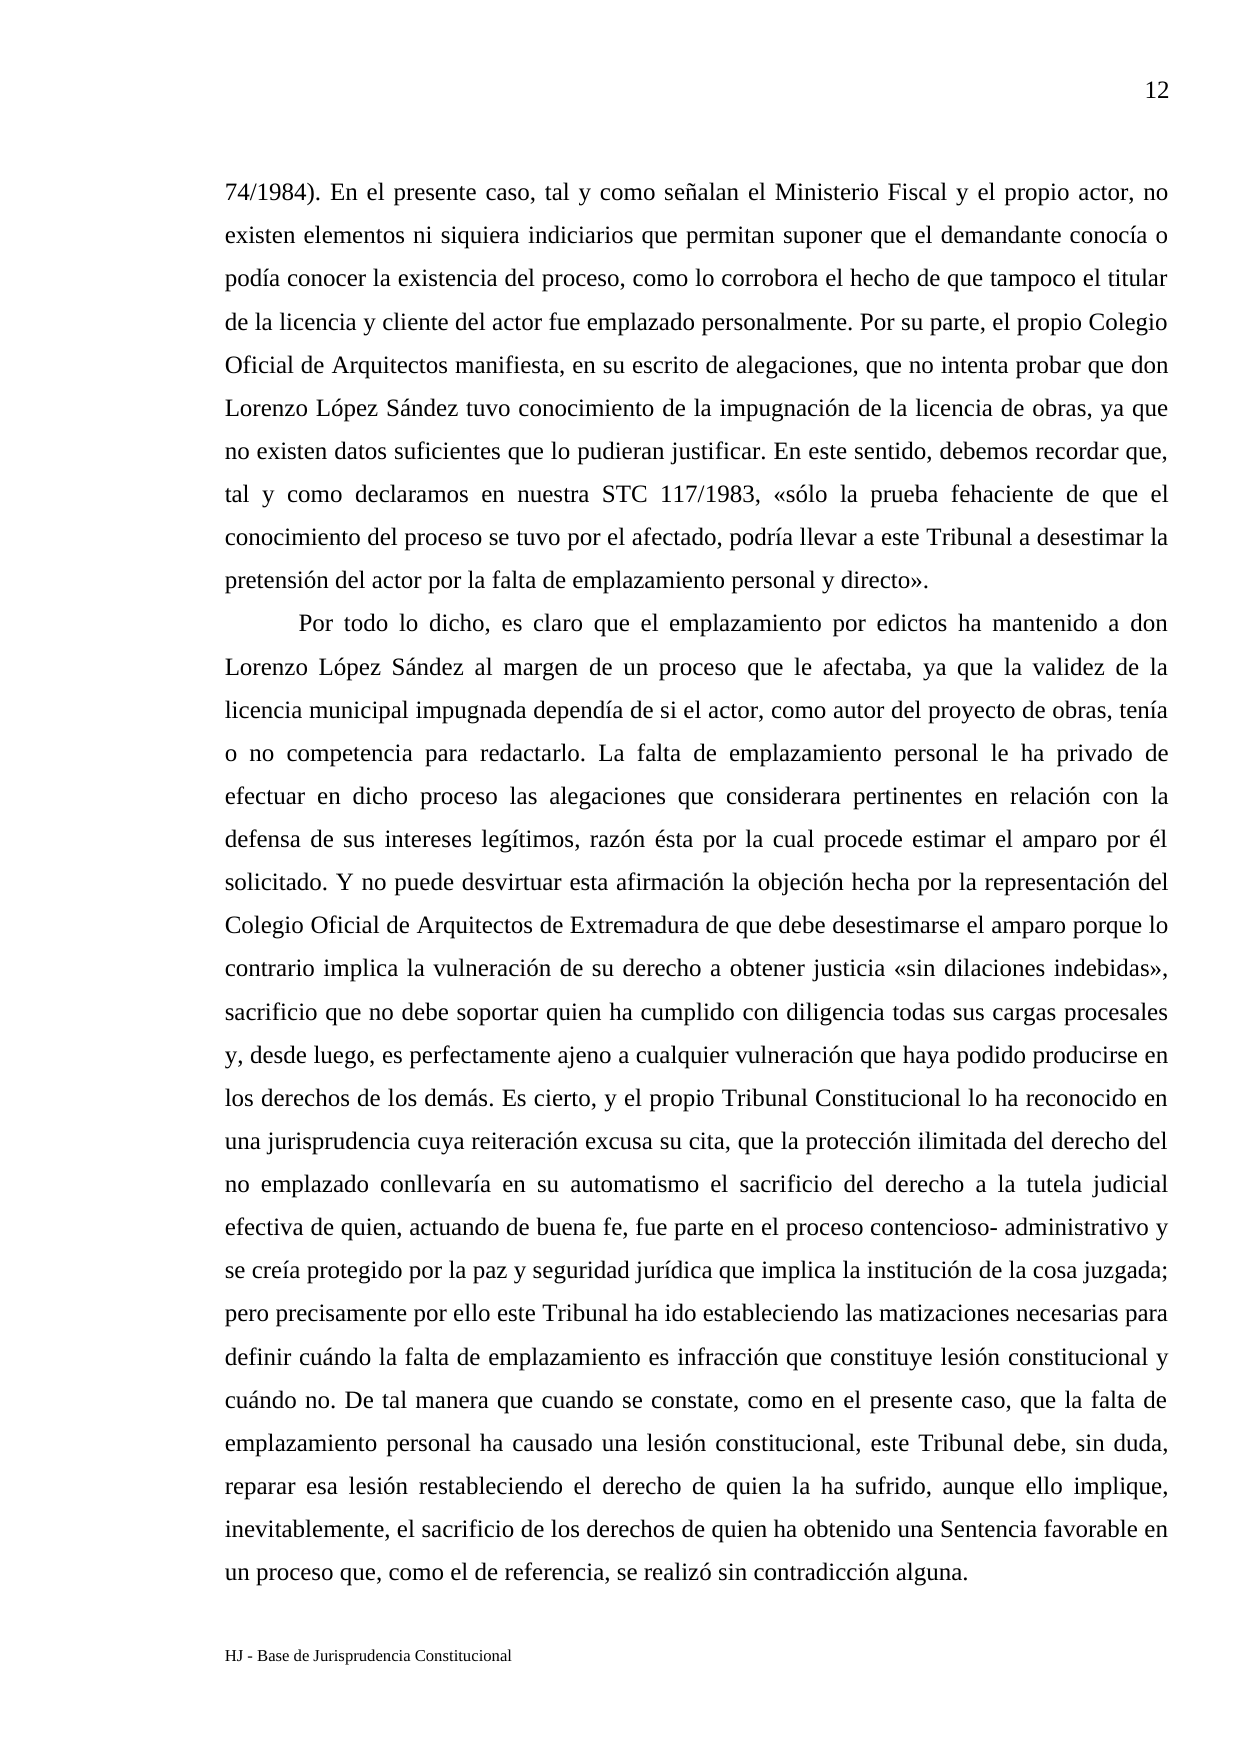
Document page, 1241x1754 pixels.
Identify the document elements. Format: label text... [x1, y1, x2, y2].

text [224, 177, 1169, 594]
text Por todo lo dicho, es claro que el emplazamiento por edictos ha mantenido a don Lorenzo López Sández al margen de un proceso que le afectaba, ya que la validez de la licencia municipal impugnada dependía de si el actor, como autor del proyecto de obras, tenía o no competencia para redactarlo. La falta de emplazamiento personal le ha privado de efectuar en dicho proceso las alegaciones que considerara pertinentes en relación con la defensa de sus intereses legítimos, razón ésta por la cual procede estimar el amparo por él solicitado. Y no puede desvirtuar esta afirmación la objeción hecha por la representación del Colegio Oficial de Arquitectos de Extremadura de que debe desestimarse el amparo porque lo contrario implica la vulneración de su derecho a obtener justicia «sin dilaciones indebidas», sacrificio que no debe soportar quien ha cumplido con diligencia todas sus cargas procesales y, desde luego, es perfectamente ajeno a cualquier vulneración que haya podido producirse en los derechos de los demás. Es cierto, y el propio Tribunal Constitucional lo ha reconocido en una jurisprudencia cuya reiteración excusa su cita, que la protección ilimitada del derecho del no emplazado conllevaría en su automatismo el sacrificio del derecho a la tutela judicial efectiva de quien, actuando de buena fe, fue parte en el proceso contencioso- administrativo y se creía protegido por la paz y seguridad jurídica que implica la institución de la cosa juzgada; pero precisamente por ello este Tribunal ha ido estableciendo las matizaciones necesarias para definir cuándo la falta de emplazamiento es infracción que constituye lesión constitucional y cuándo no. De tal manera que cuando se constate, como en el presente caso, que la falta de emplazamiento personal ha causado una lesión constitucional, este Tribunal debe, sin duda, reparar esa lesión restableciendo el derecho de quien la ha sufrido, aunque ello implique, inevitablemente, el sacrificio de los derechos de quien ha obtenido una Sentencia favorable en un proceso que, como el de referencia, se realizó sin contradicción alguna. [224, 608, 1169, 1586]
